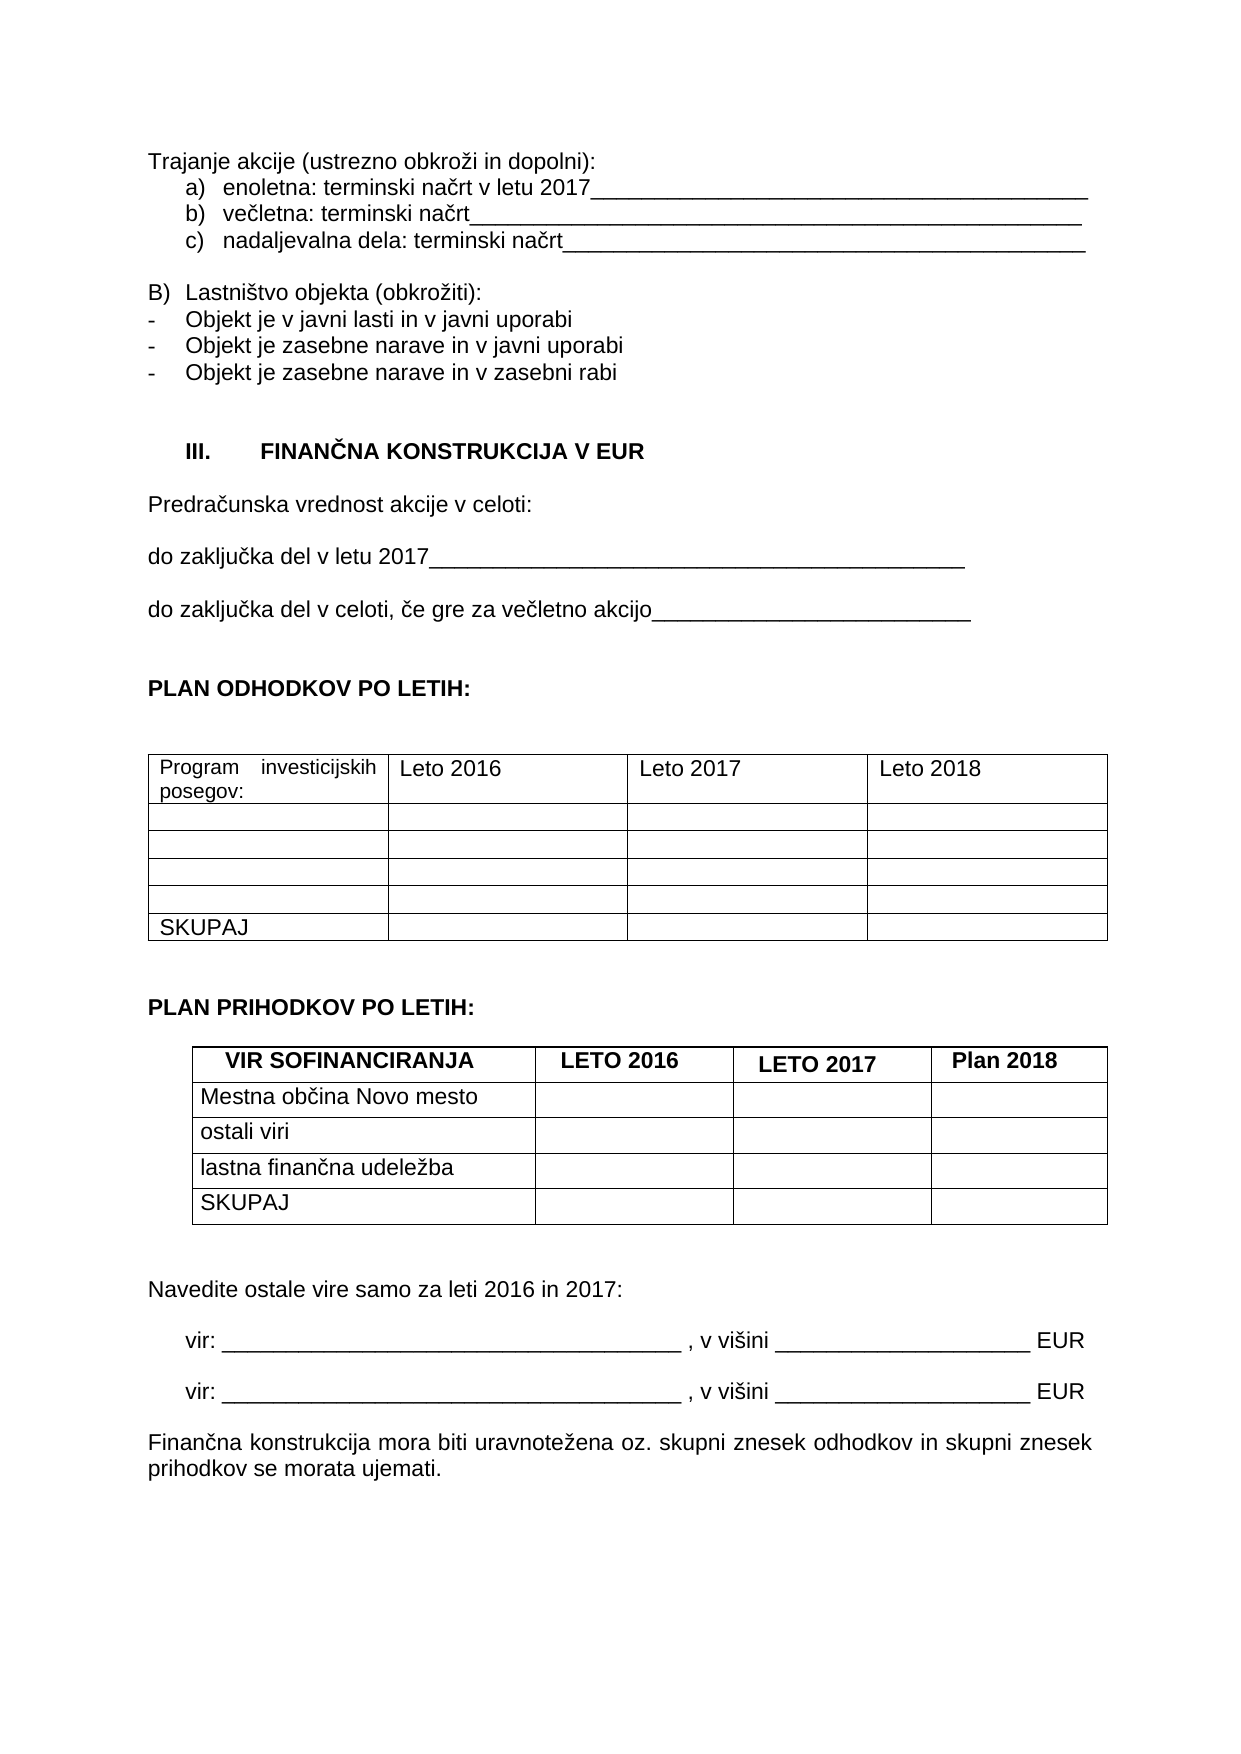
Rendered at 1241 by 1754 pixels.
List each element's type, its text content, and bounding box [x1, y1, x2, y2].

table_header Leto 2018 [868, 755, 1107, 803]
text Trajanje akcije (ustrezno obkroži in dopolni): [148, 148, 1093, 174]
table_cell [536, 1083, 733, 1117]
table_cell [868, 914, 1107, 940]
list Objekt je zasebne narave in v zasebni rabi [148, 359, 1093, 385]
table_cell [734, 1118, 931, 1153]
table_header Program investicijskih posegov: [149, 755, 388, 803]
text do zaključka del v celoti, če gre za večletno akcijo_________________________ [148, 596, 1093, 622]
table_cell [932, 1189, 1107, 1223]
table_cell [149, 831, 388, 858]
table_cell SKUPAJ [193, 1189, 535, 1223]
list FINANČNA KONSTRUKCIJA V EUR [185, 438, 1093, 464]
table_cell [628, 914, 867, 940]
table_cell [868, 859, 1107, 885]
text vir: ____________________________________ , v višini ____________________ EUR [185, 1378, 1093, 1404]
table_cell [734, 1154, 931, 1188]
table_cell [389, 804, 627, 830]
table_header Leto 2017 [628, 755, 867, 803]
list enoletna: terminski načrt v letu 2017_______________________________________ [185, 174, 1093, 200]
text vir: ____________________________________ , v višini ____________________ EUR [185, 1327, 1093, 1353]
table_cell [868, 886, 1107, 913]
text do zaključka del v letu 2017__________________________________________ [148, 543, 1093, 569]
table_cell [389, 886, 627, 913]
table_header Plan 2018 [932, 1048, 1107, 1082]
list Objekt je zasebne narave in v javni uporabi [148, 332, 1093, 359]
table_cell [734, 1083, 931, 1117]
list nadaljevalna dela: terminski načrt_________________________________________ [185, 227, 1093, 253]
text Finančna konstrukcija mora biti uravnotežena oz. skupni znesek odhodkov in skupni znesek prihodkov se morata ujemati. [148, 1429, 1093, 1481]
list Objekt je v javni lasti in v javni uporabi [148, 306, 1093, 332]
table_cell [868, 804, 1107, 830]
table_cell [149, 804, 388, 830]
table_header LETO 2016 [536, 1048, 733, 1082]
table_cell [628, 859, 867, 885]
table_cell [868, 831, 1107, 858]
table_cell lastna finančna udeležba [193, 1154, 535, 1188]
table_cell [389, 831, 627, 858]
list večletna: terminski načrt________________________________________________ [185, 200, 1093, 227]
table_cell Mestna občina Novo mesto [193, 1083, 535, 1117]
table_cell [932, 1083, 1107, 1117]
text Predračunska vrednost akcije v celoti: [148, 491, 1093, 517]
text Navedite ostale vire samo za leti 2016 in 2017: [148, 1276, 1093, 1302]
table_header Leto 2016 [389, 755, 627, 803]
table_cell [734, 1189, 931, 1223]
table_cell SKUPAJ [149, 914, 388, 940]
table_cell [932, 1118, 1107, 1153]
text PLAN PRIHODKOV PO LETIH: [148, 994, 1093, 1020]
table_cell [628, 831, 867, 858]
table_cell [389, 859, 627, 885]
table_cell [536, 1189, 733, 1223]
table_cell [932, 1154, 1107, 1188]
list Lastništvo objekta (obkrožiti): [148, 279, 1093, 306]
table_cell ostali viri [193, 1118, 535, 1153]
table_cell [149, 886, 388, 913]
table_cell [628, 886, 867, 913]
table_cell [536, 1154, 733, 1188]
table_cell [628, 804, 867, 830]
table_header VIR SOFINANCIRANJA [193, 1048, 535, 1082]
table_cell [536, 1118, 733, 1153]
table_cell [389, 914, 627, 940]
table_header LETO 2017 [734, 1048, 931, 1082]
text PLAN ODHODKOV PO LETIH: [148, 675, 1093, 701]
table_cell [149, 859, 388, 885]
